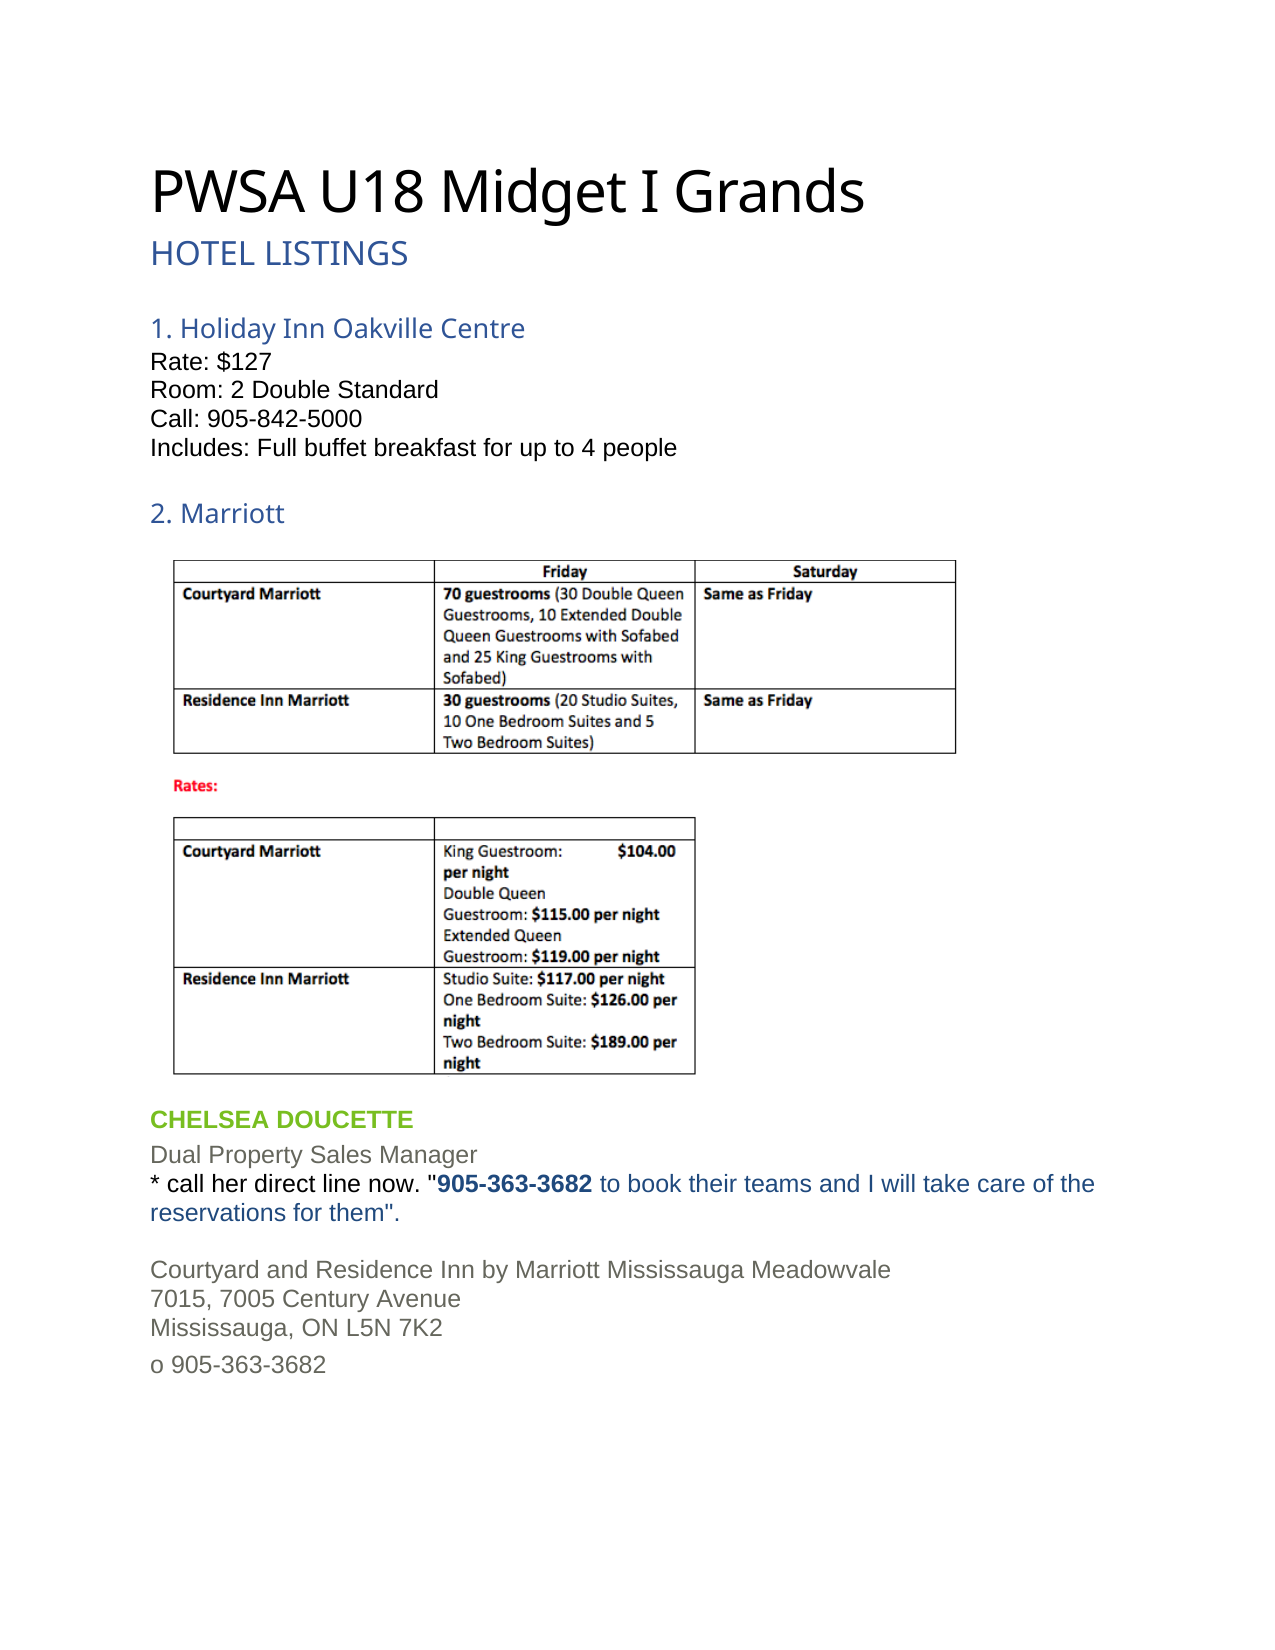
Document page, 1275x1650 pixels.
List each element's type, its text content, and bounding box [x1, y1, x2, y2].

text Room: 2 Double Standard [150, 375, 1125, 404]
subtitle HOTEL LISTINGS [150, 229, 1125, 275]
text Mississauga, ON L5N 7K2 [150, 1312, 1125, 1341]
text Dual Property Sales Manager [150, 1140, 1125, 1169]
text CHELSEA DOUCETTE [150, 1105, 1125, 1134]
subtitle 2. Marriott [150, 494, 1125, 531]
picture [150, 560, 1004, 1077]
text * call her direct line now. "905-363-3682 to book their teams and I will take care of the reservations for them". [150, 1169, 1125, 1226]
text Call: 905-842-5000 [150, 404, 1125, 433]
text Rate: $127 [150, 346, 1125, 375]
text Includes: Full buffet breakfast for up to 4 people [150, 433, 1125, 461]
text 7015, 7005 Century Avenue [150, 1284, 1125, 1312]
text o 905-363-3682 [150, 1349, 1125, 1378]
text Courtyard and Residence Inn by Marriott Mississauga Meadowvale [150, 1255, 1125, 1284]
subtitle 1. Holiday Inn Oakville Centre [150, 309, 1125, 346]
title PWSA U18 Midget I Grands [150, 150, 1125, 229]
